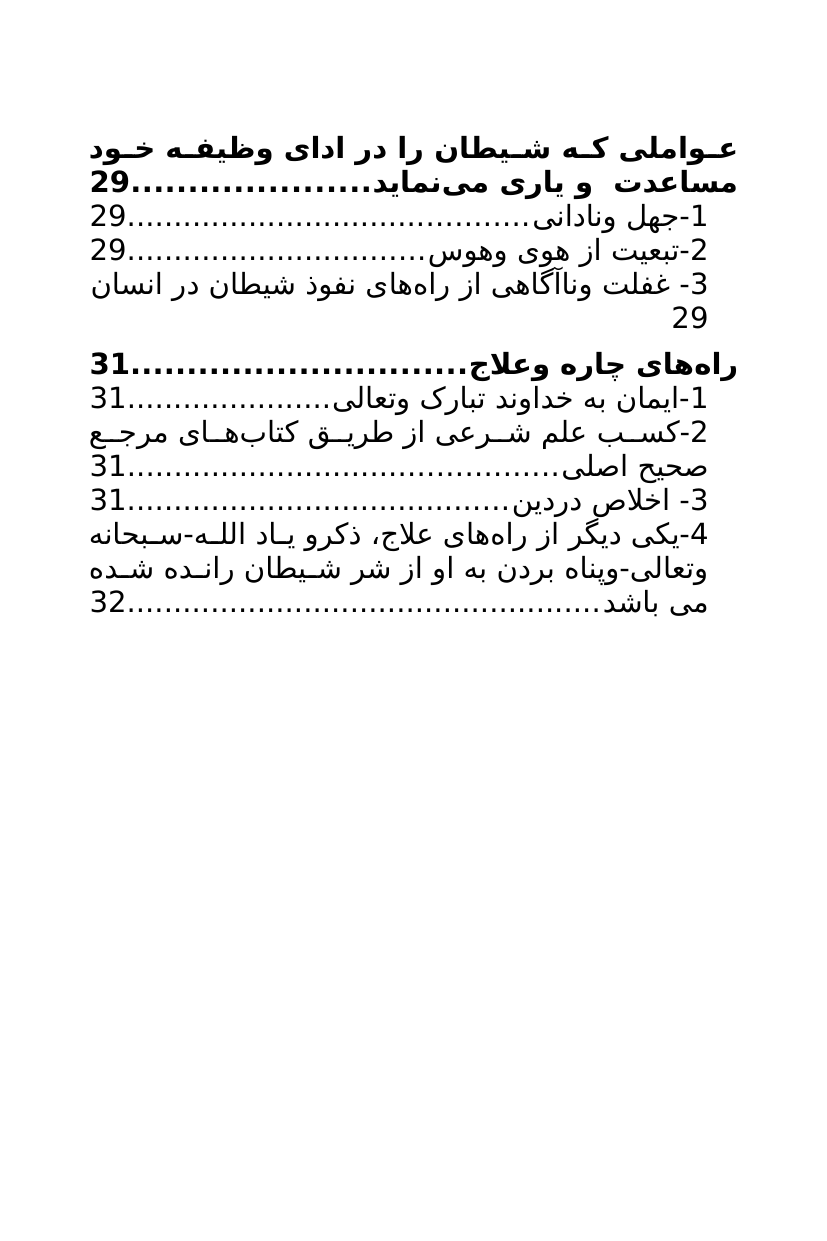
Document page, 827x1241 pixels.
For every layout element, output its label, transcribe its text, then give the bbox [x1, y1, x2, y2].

text 3- اخلاص دردین 31 [89, 483, 708, 517]
text راه‌های چاره وعلاج 31 [89, 347, 738, 381]
text 3- غفلت وناآگاهی از راه‌های نفوذ شیطان در انسان 29 [89, 267, 708, 335]
text 4-یکی دیگر از راه‌های علاج، ذکرو یاد الله-سبحانه وتعالی-وپناه بردن به او از شر شیطان رانده شده می باشد 32 [89, 517, 708, 619]
text 2-تبعیت از هوی وهوس 29 [89, 233, 708, 267]
text 2-کسب علم شرعی از طریق کتاب‌های مرجع صحیح اصلی 31 [89, 415, 708, 483]
text 1-ایمان به خداوند تبارک وتعالی 31 [89, 381, 708, 415]
text 1-جهل ونادانی 29 [89, 199, 708, 233]
text عواملی كه شیطان را در ادای وظیفه خود مساعدت و یاری می‌نماید 29 [89, 131, 738, 199]
